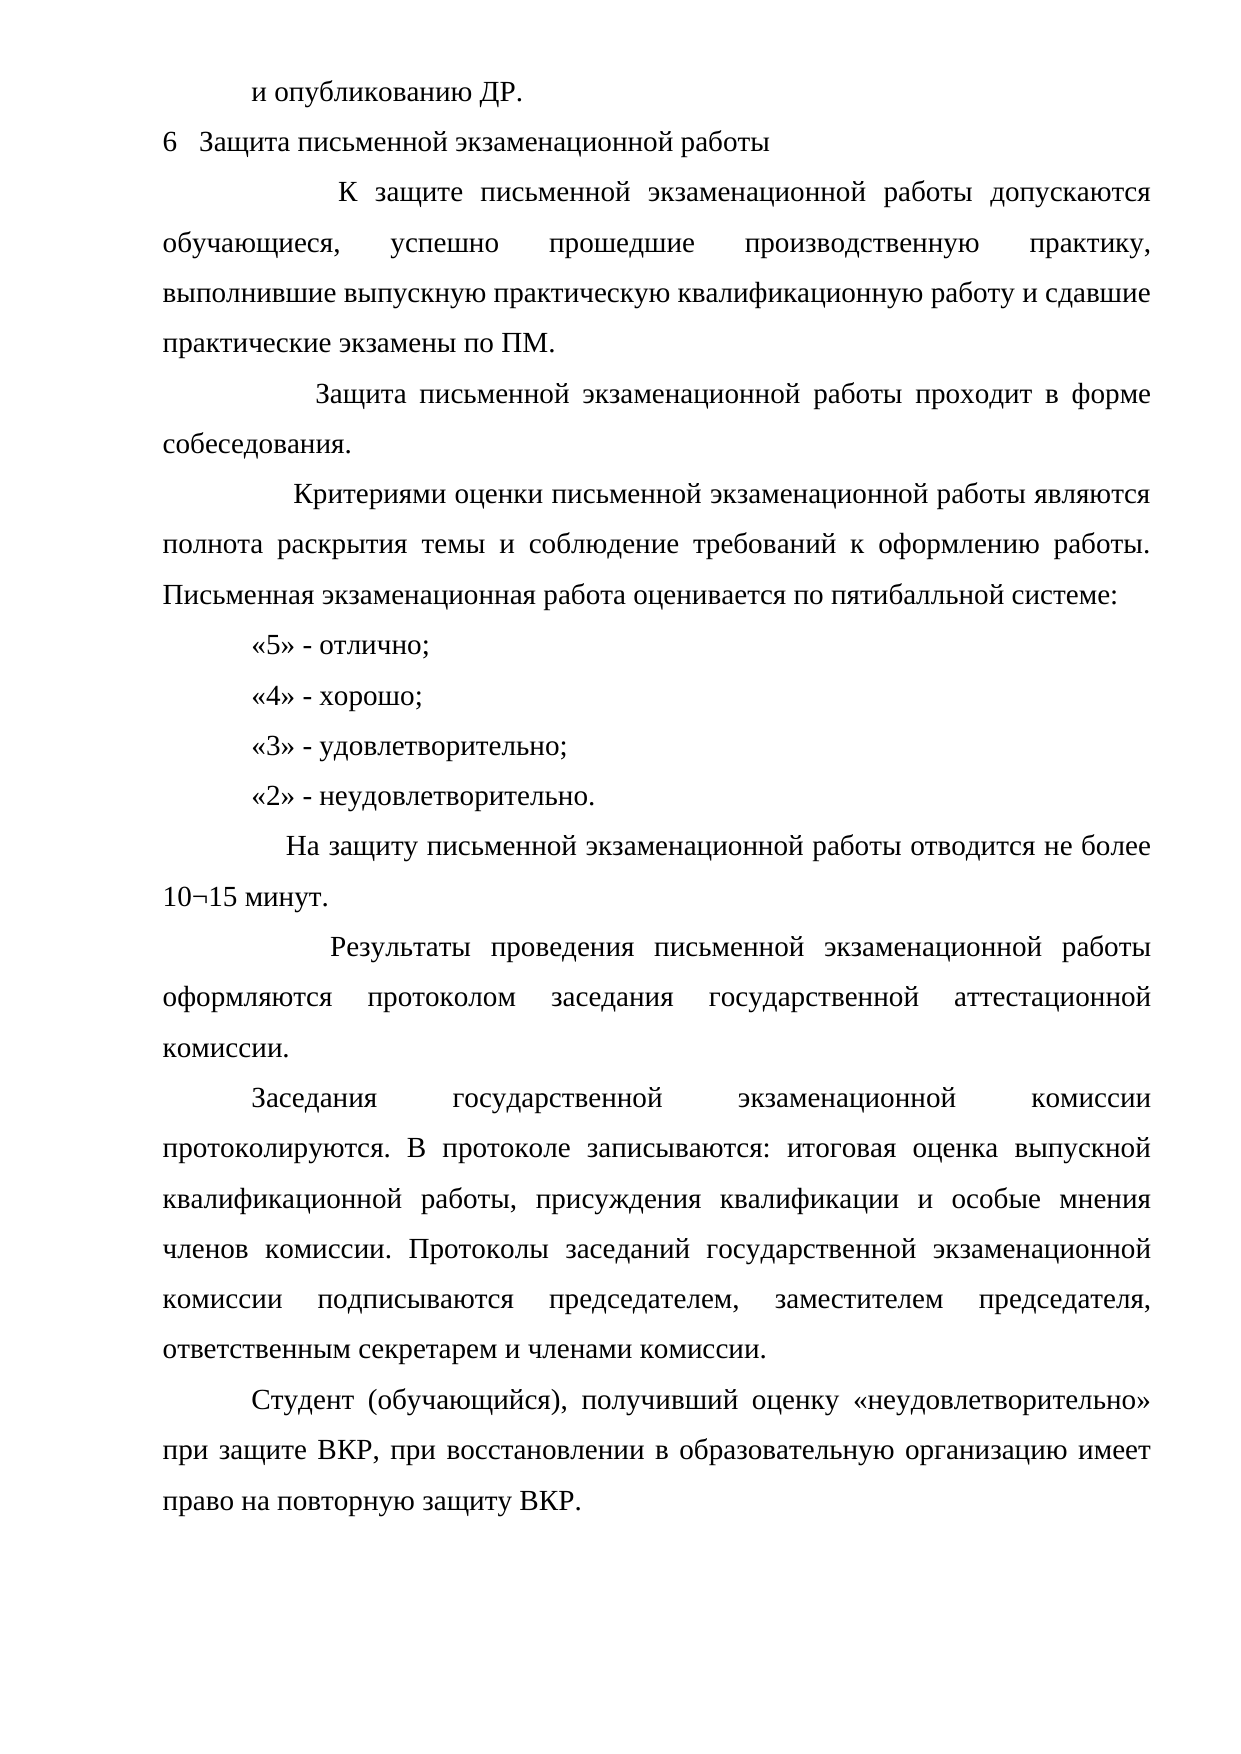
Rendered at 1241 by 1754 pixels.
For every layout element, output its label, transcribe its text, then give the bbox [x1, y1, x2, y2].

text К защите письменной экзаменационной работы допускаются обучающиеся, успешно прошедшие производственную практику, выполнившие выпускную практическую квалификационную работу и сдавшие практические экзамены по ПМ. [162, 174, 1152, 359]
text Результаты проведения письменной экзаменационной работы оформляются протоколом заседания государственной аттестационной комиссии. [162, 929, 1152, 1063]
text На защиту письменной экзаменационной работы отводится не более 10¬15 минут. [162, 828, 1152, 912]
text «5» - отлично; [162, 627, 1152, 661]
text Критериями оценки письменной экзаменационной работы являются полнота раскрытия темы и соблюдение требований к оформлению работы. Письменная экзаменационная работа оценивается по пятибалльной системе: [162, 476, 1152, 611]
text Заседания государственной экзаменационной комиссии протоколируются. В протоколе записываются: итоговая оценка выпускной квалификационной работы, присуждения квалификации и особые мнения членов комиссии. Протоколы заседаний государственной экзаменационной комиссии подписываются председателем, заместителем председателя, ответственным секретарем и членами комиссии. [162, 1080, 1152, 1365]
text «4» - хорошо; [162, 678, 1152, 711]
text Защита письменной экзаменационной работы проходит в форме собеседования. [162, 376, 1152, 459]
text «3» - удовлетворительно; [162, 728, 1152, 761]
text Студент (обучающийся), получивший оценку «неудовлетворительно» при защите ВКР, при восстановлении в образовательную организацию имеет право на повторную защиту ВКР. [162, 1382, 1152, 1516]
text 6 Защита письменной экзаменационной работы [162, 124, 1152, 158]
text «2» - неудовлетворительно. [162, 778, 1152, 812]
text и опубликованию ДР. [162, 74, 1152, 107]
